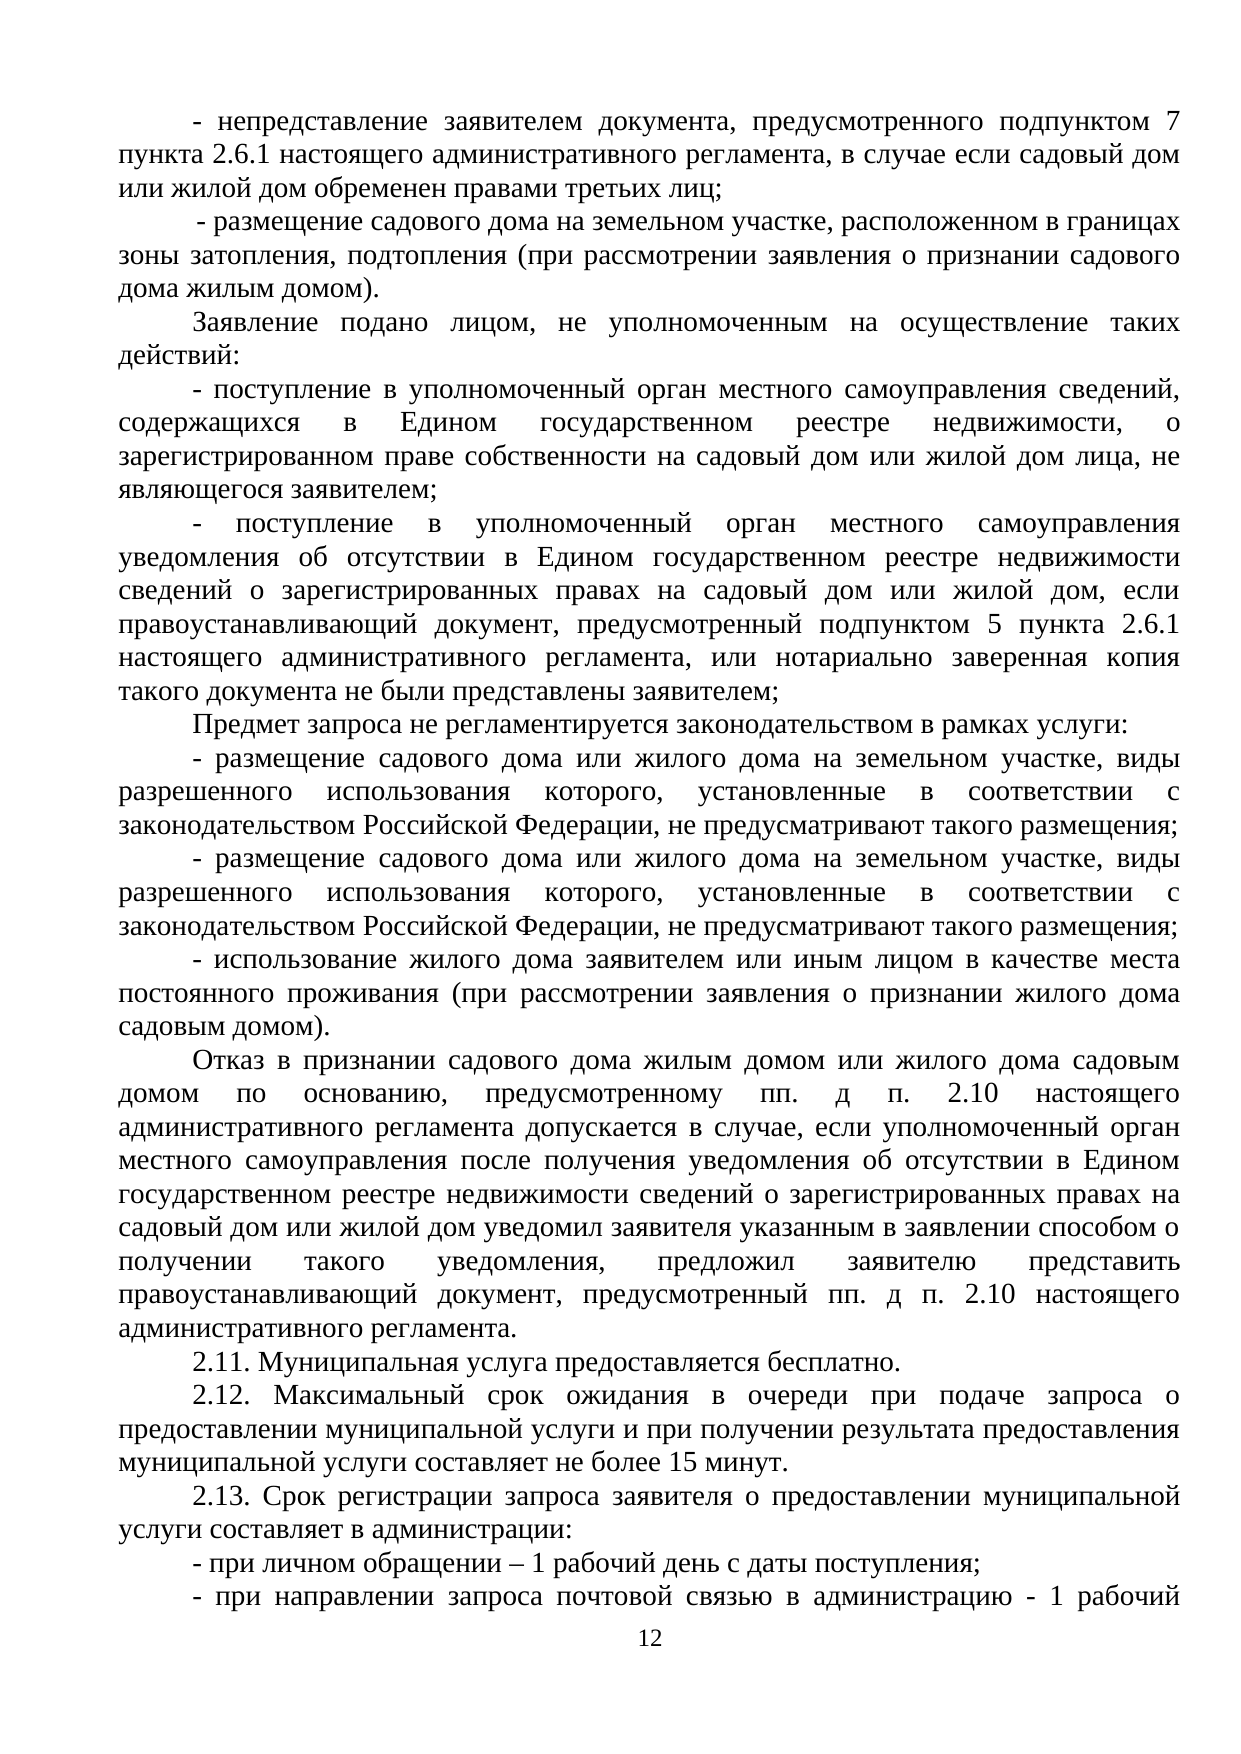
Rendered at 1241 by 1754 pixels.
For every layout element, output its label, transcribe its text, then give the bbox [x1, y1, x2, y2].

title - при личном обращении – 1 рабочий день с даты поступления; [118, 1545, 1181, 1578]
title 2.11. Муниципальная услуга предоставляется бесплатно. [118, 1344, 1181, 1377]
text - использование жилого дома заявителем или иным лицом в качестве места постоянного проживания (при рассмотрении заявления о признании жилого дома садовым домом). [118, 941, 1181, 1042]
text Предмет запроса не регламентируется законодательством в рамках услуги: [118, 706, 1181, 740]
title 2.13. Срок регистрации запроса заявителя о предоставлении муниципальной услуги составляет в администрации: [118, 1478, 1181, 1545]
text - поступление в уполномоченный орган местного самоуправления уведомления об отсутствии в Едином государственном реестре недвижимости сведений о зарегистрированных правах на садовый дом или жилой дом, если правоустанавливающий документ, предусмотренный подпунктом 5 пункта 2.6.1 настоящего административного регламента, или нотариально заверенная копия такого документа не были представлены заявителем; [118, 505, 1181, 706]
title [118, 1578, 1181, 1612]
text - непредставление заявителем документа, предусмотренного подпунктом 7 пункта 2.6.1 настоящего административного регламента, в случае если садовый дом или жилой дом обременен правами третьих лиц; [118, 103, 1181, 203]
text - размещение садового дома на земельном участке, расположенном в границах зоны затопления, подтопления (при рассмотрении заявления о признании садового дома жилым домом). [118, 203, 1181, 304]
text Заявление подано лицом, не уполномоченным на осуществление таких действий: [118, 304, 1181, 371]
title 2.12. Максимальный срок ожидания в очереди при подаче запроса о предоставлении муниципальной услуги и при получении результата предоставления муниципальной услуги составляет не более 15 минут. [118, 1377, 1181, 1478]
text - поступление в уполномоченный орган местного самоуправления сведений, содержащихся в Едином государственном реестре недвижимости, о зарегистрированном праве собственности на садовый дом или жилой дом лица, не являющегося заявителем; [118, 371, 1181, 505]
text - размещение садового дома или жилого дома на земельном участке, виды разрешенного использования которого, установленные в соответствии с законодательством Российской Федерации, не предусматривают такого размещения; [118, 841, 1181, 941]
text Отказ в признании садового дома жилым домом или жилого дома садовым домом по основанию, предусмотренному пп. д п. 2.10 настоящего административного регламента допускается в случае, если уполномоченный орган местного самоуправления после получения уведомления об отсутствии в Едином государственном реестре недвижимости сведений о зарегистрированных правах на садовый дом или жилой дом уведомил заявителя указанным в заявлении способом о получении такого уведомления, предложил заявителю представить правоустанавливающий документ, предусмотренный пп. д п. 2.10 настоящего административного регламента. [118, 1042, 1181, 1344]
text - размещение садового дома или жилого дома на земельном участке, виды разрешенного использования которого, установленные в соответствии с законодательством Российской Федерации, не предусматривают такого размещения; [118, 740, 1181, 841]
